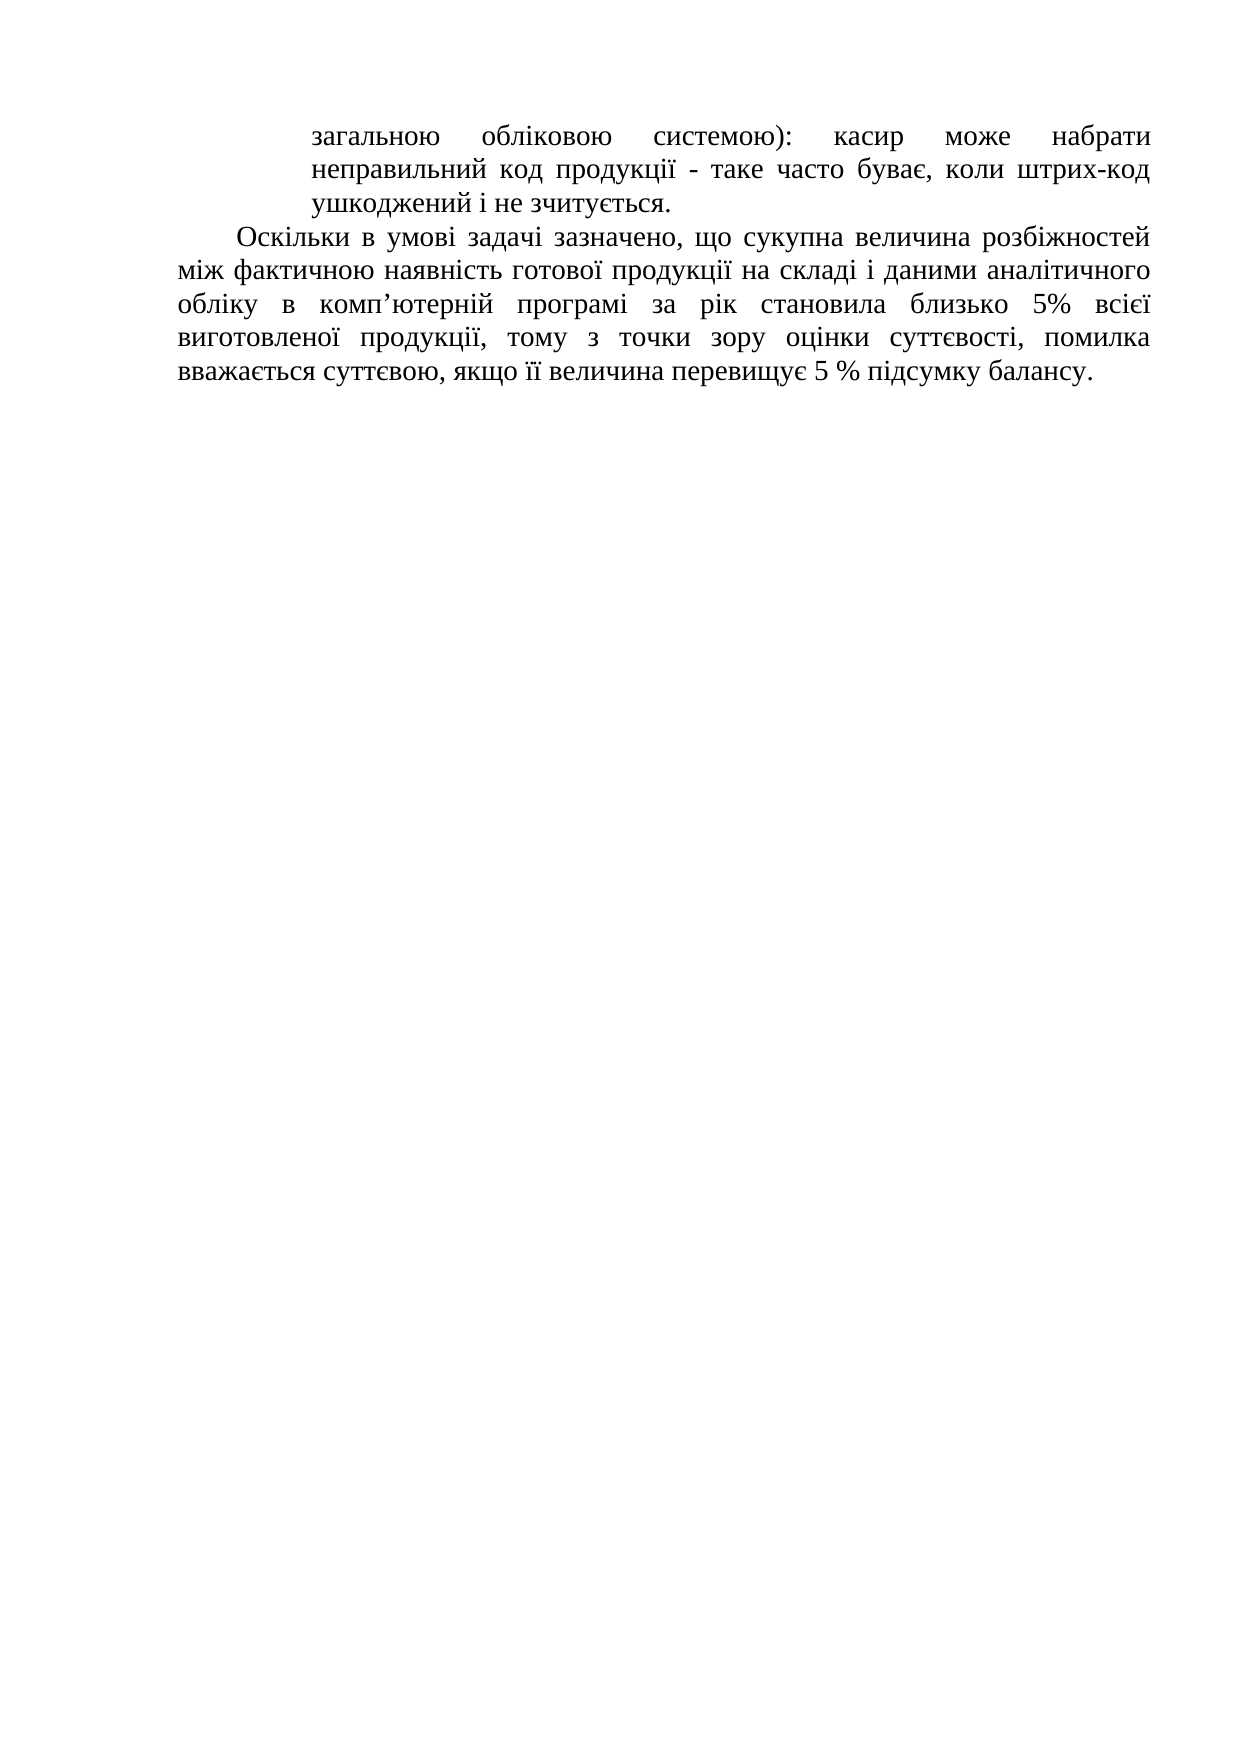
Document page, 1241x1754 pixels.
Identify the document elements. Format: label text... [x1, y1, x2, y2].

text Оскільки в умові задачі зазначено, що сукупна величина розбіжностей між фактичною наявність готової продукції на складі і даними аналітичного обліку в комп’ютерній програмі за рік становила близько 5% всієї виготовленої продукції, тому з точки зору оцінки суттєвості, помилка вважається суттєвою, якщо її величина перевищує 5 % підсумку балансу. [177, 219, 1152, 386]
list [274, 118, 1152, 219]
